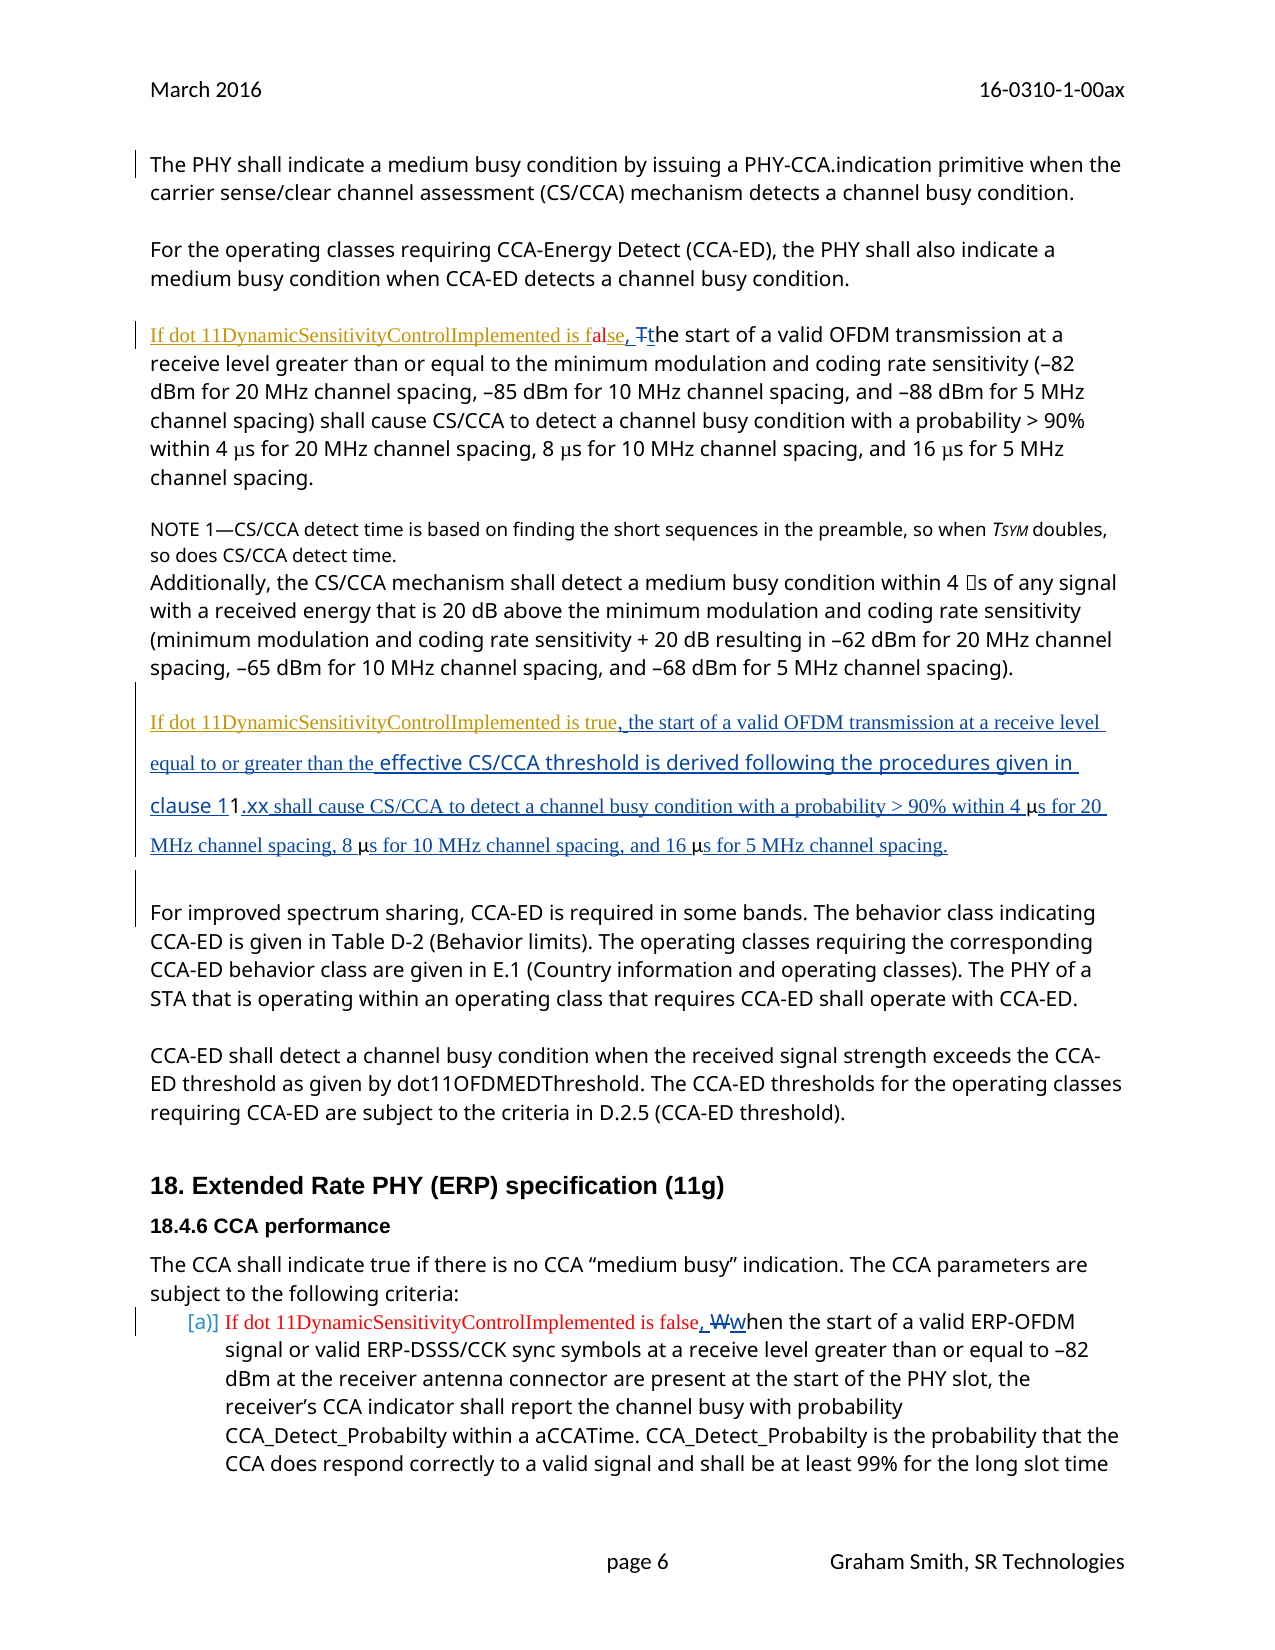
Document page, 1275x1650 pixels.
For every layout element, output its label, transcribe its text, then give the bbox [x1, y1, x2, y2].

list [187, 1307, 1125, 1478]
text 18.4.6 CCA performance [150, 1214, 1125, 1238]
text For the operating classes requiring CCA-Energy Detect (CCA-ED), the PHY shall also indicate a medium busy condition when CCA-ED detects a channel busy condition. [150, 235, 1125, 292]
text The PHY shall indicate a medium busy condition by issuing a PHY-CCA.indication primitive when the carrier sense/clear channel assessment (CS/CCA) mechanism detects a channel busy condition. [150, 150, 1125, 207]
text 18. Extended Rate PHY (ERP) specification (11g) [150, 1171, 1125, 1200]
text CCA-ED shall detect a channel busy condition when the received signal strength exceeds the CCA-ED threshold as given by dot11OFDMEDThreshold. The CCA-ED thresholds for the operating classes requiring CCA-ED are subject to the criteria in D.2.5 (CCA-ED threshold). [150, 1041, 1125, 1126]
text The CCA shall indicate true if there is no CCA “medium busy” indication. The CCA parameters are subject to the following criteria: [150, 1250, 1125, 1307]
text For improved spectrum sharing, CCA-ED is required in some bands. The behavior class indicating CCA-ED is given in Table D-2 (Behavior limits). The operating classes requiring the corresponding CCA-ED behavior class are given in E.1 (Country information and operating classes). The PHY of a STA that is operating within an operating class that requires CCA-ED shall operate with CCA-ED. [150, 898, 1125, 1012]
text Additionally, the CS/CCA mechanism shall detect a medium busy condition within 4 s of any signal with a received energy that is 20 dB above the minimum modulation and coding rate sensitivity (minimum modulation and coding rate sensitivity + 20 dB resulting in –62 dBm for 20 MHz channel spacing, –65 dBm for 10 MHz channel spacing, and –68 dBm for 5 MHz channel spacing). [150, 568, 1125, 682]
text alhe start of a valid OFDM transmission at a receive level greater than or equal to the minimum modulation and coding rate sensitivity (–82 dBm for 20 MHz channel spacing, –85 dBm for 10 MHz channel spacing, and –88 dBm for 5 MHz channel spacing) shall cause CS/CCA to detect a channel busy condition with a probability > 90% within 4 µs for 20 MHz channel spacing, 8 µs for 10 MHz channel spacing, and 16 µs for 5 MHz channel spacing. [150, 321, 1125, 491]
text 1µµµ [150, 710, 1125, 857]
text NOTE 1—CS/CCA detect time is based on finding the short sequences in the preamble, so when TSYM doubles, so does CS/CCA detect time. [150, 517, 1125, 568]
